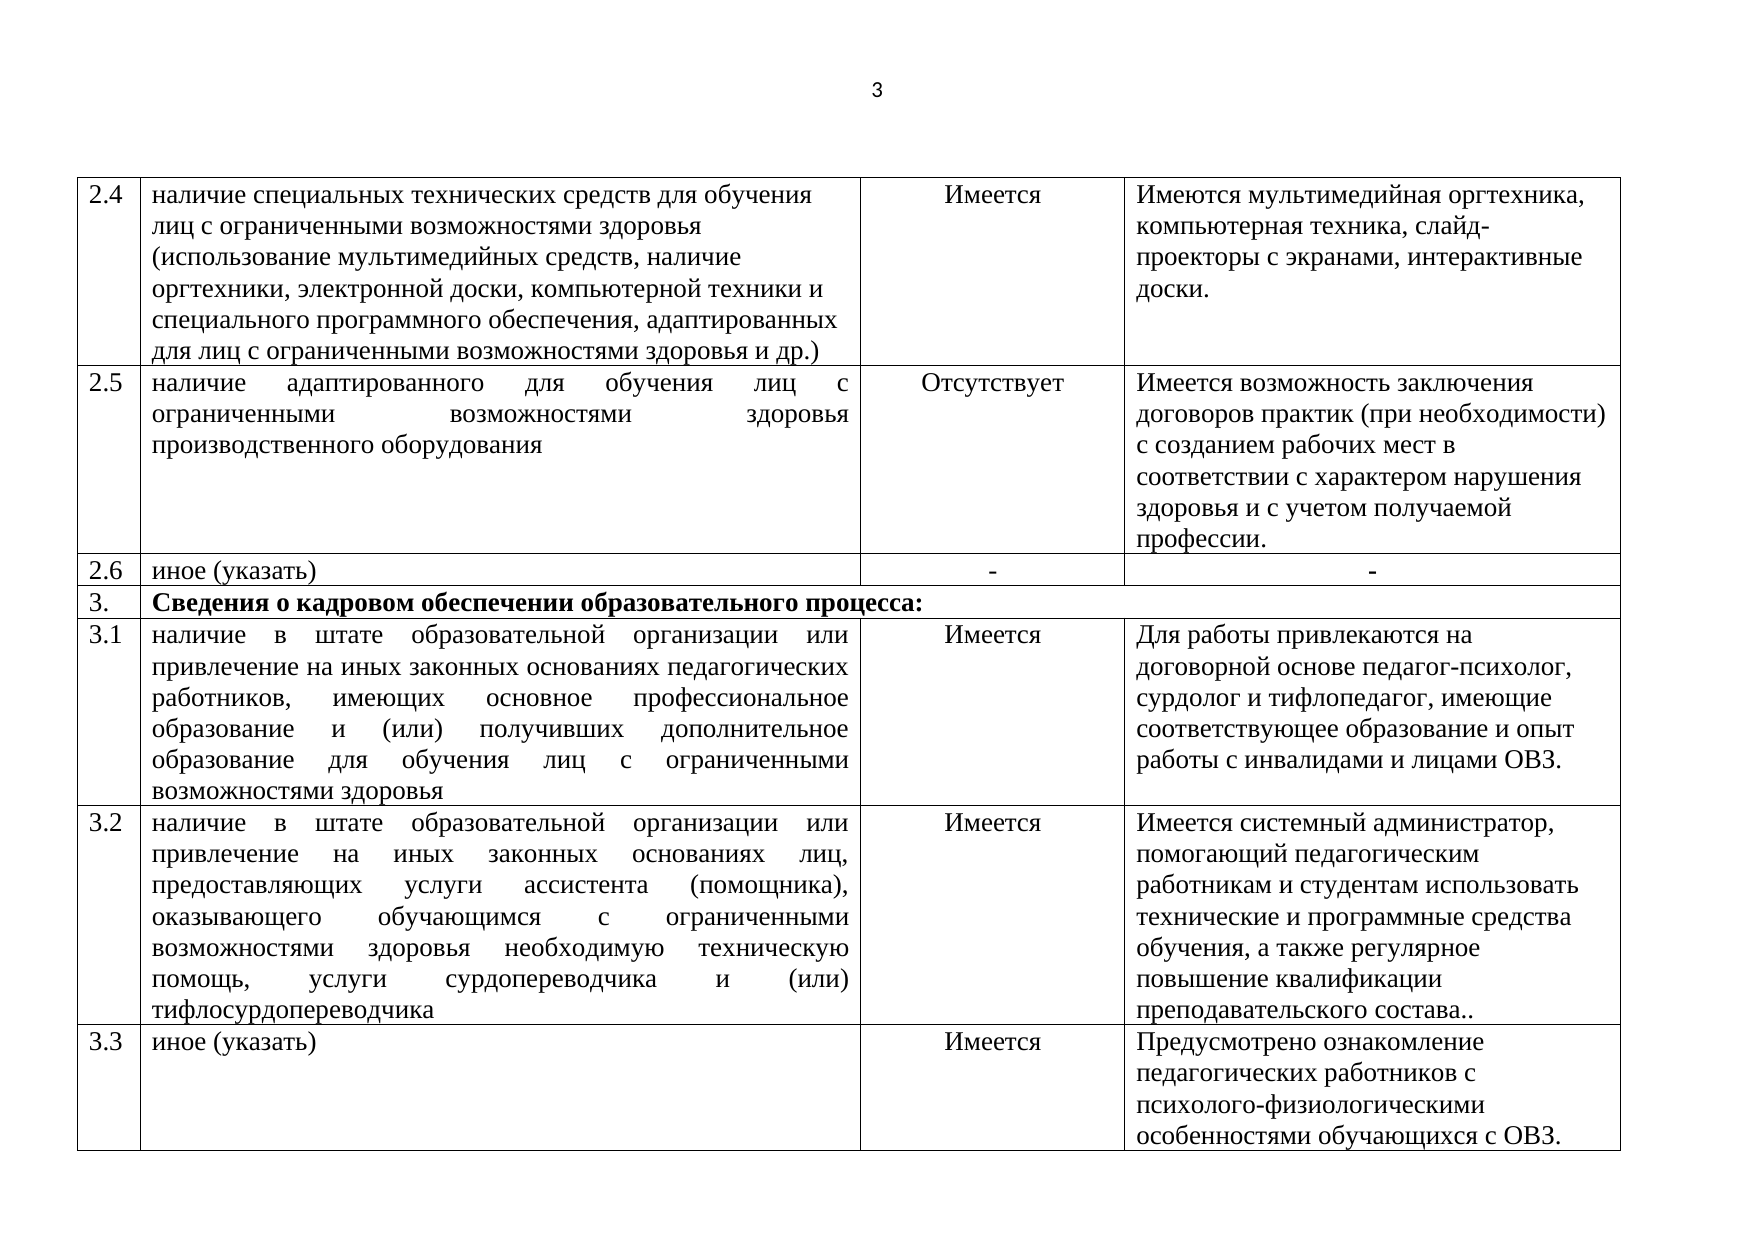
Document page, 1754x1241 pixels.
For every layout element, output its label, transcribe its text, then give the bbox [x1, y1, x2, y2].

table_cell 3.2 [78, 806, 140, 1024]
table_cell 3. [78, 586, 140, 617]
table_cell наличие специальных технических средств для обучения лиц с ограниченными возможностями здоровья (использование мультимедийных средств, наличие оргтехники, электронной доски, компьютерной техники и специального программного обеспечения, адаптированных для лиц с ограниченными возможностями здоровья и др.) [141, 178, 860, 365]
table_cell Отсутствует [861, 366, 1124, 553]
table_cell Имеются мультимедийная оргтехника, компьютерная техника, слайд-проекторы с экранами, интерактивные доски. [1125, 178, 1620, 365]
table_cell наличие в штате образовательной организации или привлечение на иных законных основаниях лиц, предоставляющих услуги ассистента (помощника), оказывающего обучающимся с ограниченными возможностями здоровья необходимую техническую помощь, услуги сурдопереводчика и (или) тифлосурдопереводчика [141, 806, 860, 1024]
table_cell Имеется системный администратор, помогающий педагогическим работникам и студентам использовать технические и программные средства обучения, а также регулярное повышение квалификации преподавательского состава.. [1125, 806, 1620, 1024]
table_cell иное (указать) [141, 554, 860, 585]
table_cell Имеется [861, 178, 1124, 365]
table_cell 2.4 [78, 178, 140, 365]
table_cell Имеется [861, 806, 1124, 1024]
table_cell Сведения о кадровом обеспечении образовательного процесса: [141, 586, 1620, 617]
table_cell - [1125, 554, 1620, 585]
table_cell Имеется возможность заключения договоров практик (при необходимости) с созданием рабочих мест в соответствии с характером нарушения здоровья и с учетом получаемой профессии. [1125, 366, 1620, 553]
table_cell 3.1 [78, 619, 140, 805]
table_cell Имеется [861, 619, 1124, 805]
table_cell 2.6 [78, 554, 140, 585]
table_cell Имеется [861, 1025, 1124, 1150]
table_cell наличие в штате образовательной организации или привлечение на иных законных основаниях педагогических работников, имеющих основное профессиональное образование и (или) получивших дополнительное образование для обучения лиц с ограниченными возможностями здоровья [141, 619, 860, 805]
table_cell наличие адаптированного для обучения лиц с ограниченными возможностями здоровья производственного оборудования [141, 366, 860, 553]
table_cell иное (указать) [141, 1025, 860, 1150]
table_cell 3.3 [78, 1025, 140, 1150]
table_cell Для работы привлекаются на договорной основе педагог-психолог, сурдолог и тифлопедагог, имеющие соответствующее образование и опыт работы с инвалидами и лицами ОВЗ. [1125, 619, 1620, 805]
table_cell - [861, 554, 1124, 585]
table_cell Предусмотрено ознакомление педагогических работников с психолого-физиологическими особенностями обучающихся с ОВЗ. [1125, 1025, 1620, 1150]
table_cell 2.5 [78, 366, 140, 553]
